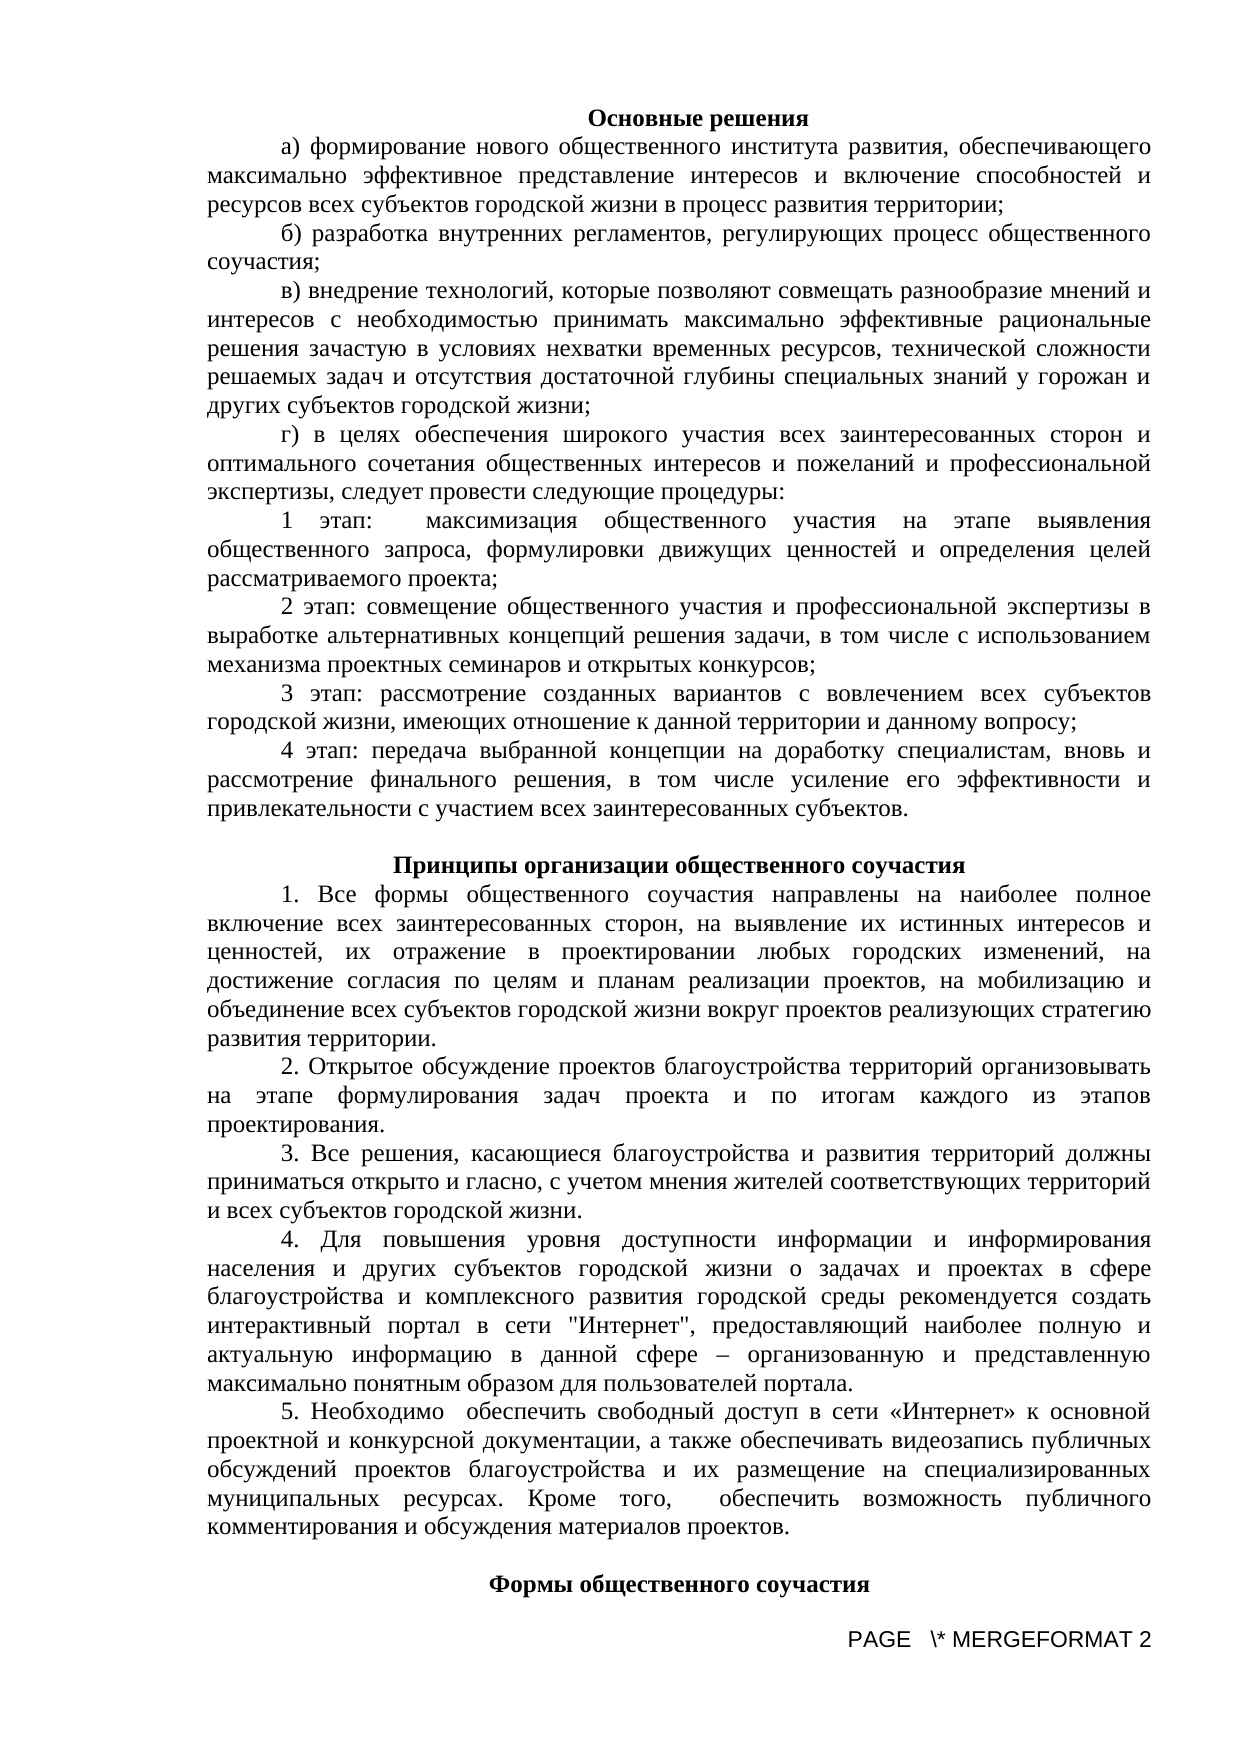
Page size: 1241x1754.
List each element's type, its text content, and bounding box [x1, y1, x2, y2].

text 5. Необходимо обеспечить свободный доступ в сети «Интернет» к основной проектной и конкурсной документации, а также обеспечивать видеозапись публичных обсуждений проектов благоустройства и их размещение на специализированных муниципальных ресурсах. Кроме того, обеспечить возможность публичного комментирования и обсуждения материалов проектов. [207, 1396, 1152, 1540]
text 1. Все формы общественного соучастия направлены на наиболее полное включение всех заинтересованных сторон, на выявление их истинных интересов и ценностей, их отражение в проектировании любых городских изменений, на достижение согласия по целям и планам реализации проектов, на мобилизацию и объединение всех субъектов городской жизни вокруг проектов реализующих стратегию развития территории. [207, 879, 1152, 1051]
text Формы общественного соучастия [207, 1569, 1152, 1598]
text 4 этап: передача выбранной концепции на доработку специалистам, вновь и рассмотрение финального решения, в том числе усиление его эффективности и привлекательности с участием всех заинтересованных субъектов. [207, 735, 1152, 821]
text 2. Открытое обсуждение проектов благоустройства территорий организовывать на этапе формулирования задач проекта и по итогам каждого из этапов проектирования. [207, 1051, 1152, 1138]
text 1 этап: максимизация общественного участия на этапе выявления общественного запроса, формулировки движущих ценностей и определения целей рассматриваемого проекта; [207, 505, 1152, 591]
text Принципы организации общественного соучастия [207, 850, 1152, 879]
text 4. Для повышения уровня доступности информации и информирования населения и других субъектов городской жизни о задачах и проектах в сфере благоустройства и комплексного развития городской среды рекомендуется создать интерактивный портал в сети "Интернет", предоставляющий наиболее полную и актуальную информацию в данной сфере – организованную и представленную максимально понятным образом для пользователей портала. [207, 1224, 1152, 1396]
text Основные решения [244, 103, 1152, 131]
text в) внедрение технологий, которые позволяют совмещать разнообразие мнений и интересов с необходимостью принимать максимально эффективные рациональные решения зачастую в условиях нехватки временных ресурсов, технической сложности решаемых задач и отсутствия достаточной глубины специальных знаний у горожан и других субъектов городской жизни; [207, 275, 1152, 419]
text г) в целях обеспечения широкого участия всех заинтересованных сторон и оптимального сочетания общественных интересов и пожеланий и профессиональной экспертизы, следует провести следующие процедуры: [207, 419, 1152, 505]
text 3 этап: рассмотрение созданных вариантов с вовлечением всех субъектов городской жизни, имеющих отношение к данной территории и данному вопросу; [207, 678, 1152, 735]
text 2 этап: совмещение общественного участия и профессиональной экспертизы в выработке альтернативных концепций решения задачи, в том числе с использованием механизма проектных семинаров и открытых конкурсов; [207, 591, 1152, 678]
list 3. Все решения, касающиеся благоустройства и развития территорий должны приниматься открыто и гласно, с учетом мнения жителей соответствующих территорий и всех субъектов городской жизни. [207, 1138, 1152, 1224]
text а) формирование нового общественного института развития, обеспечивающего максимально эффективное представление интересов и включение способностей и ресурсов всех субъектов городской жизни в процесс развития территории; [207, 131, 1152, 218]
text б) разработка внутренних регламентов, регулирующих процесс общественного соучастия; [207, 218, 1152, 275]
